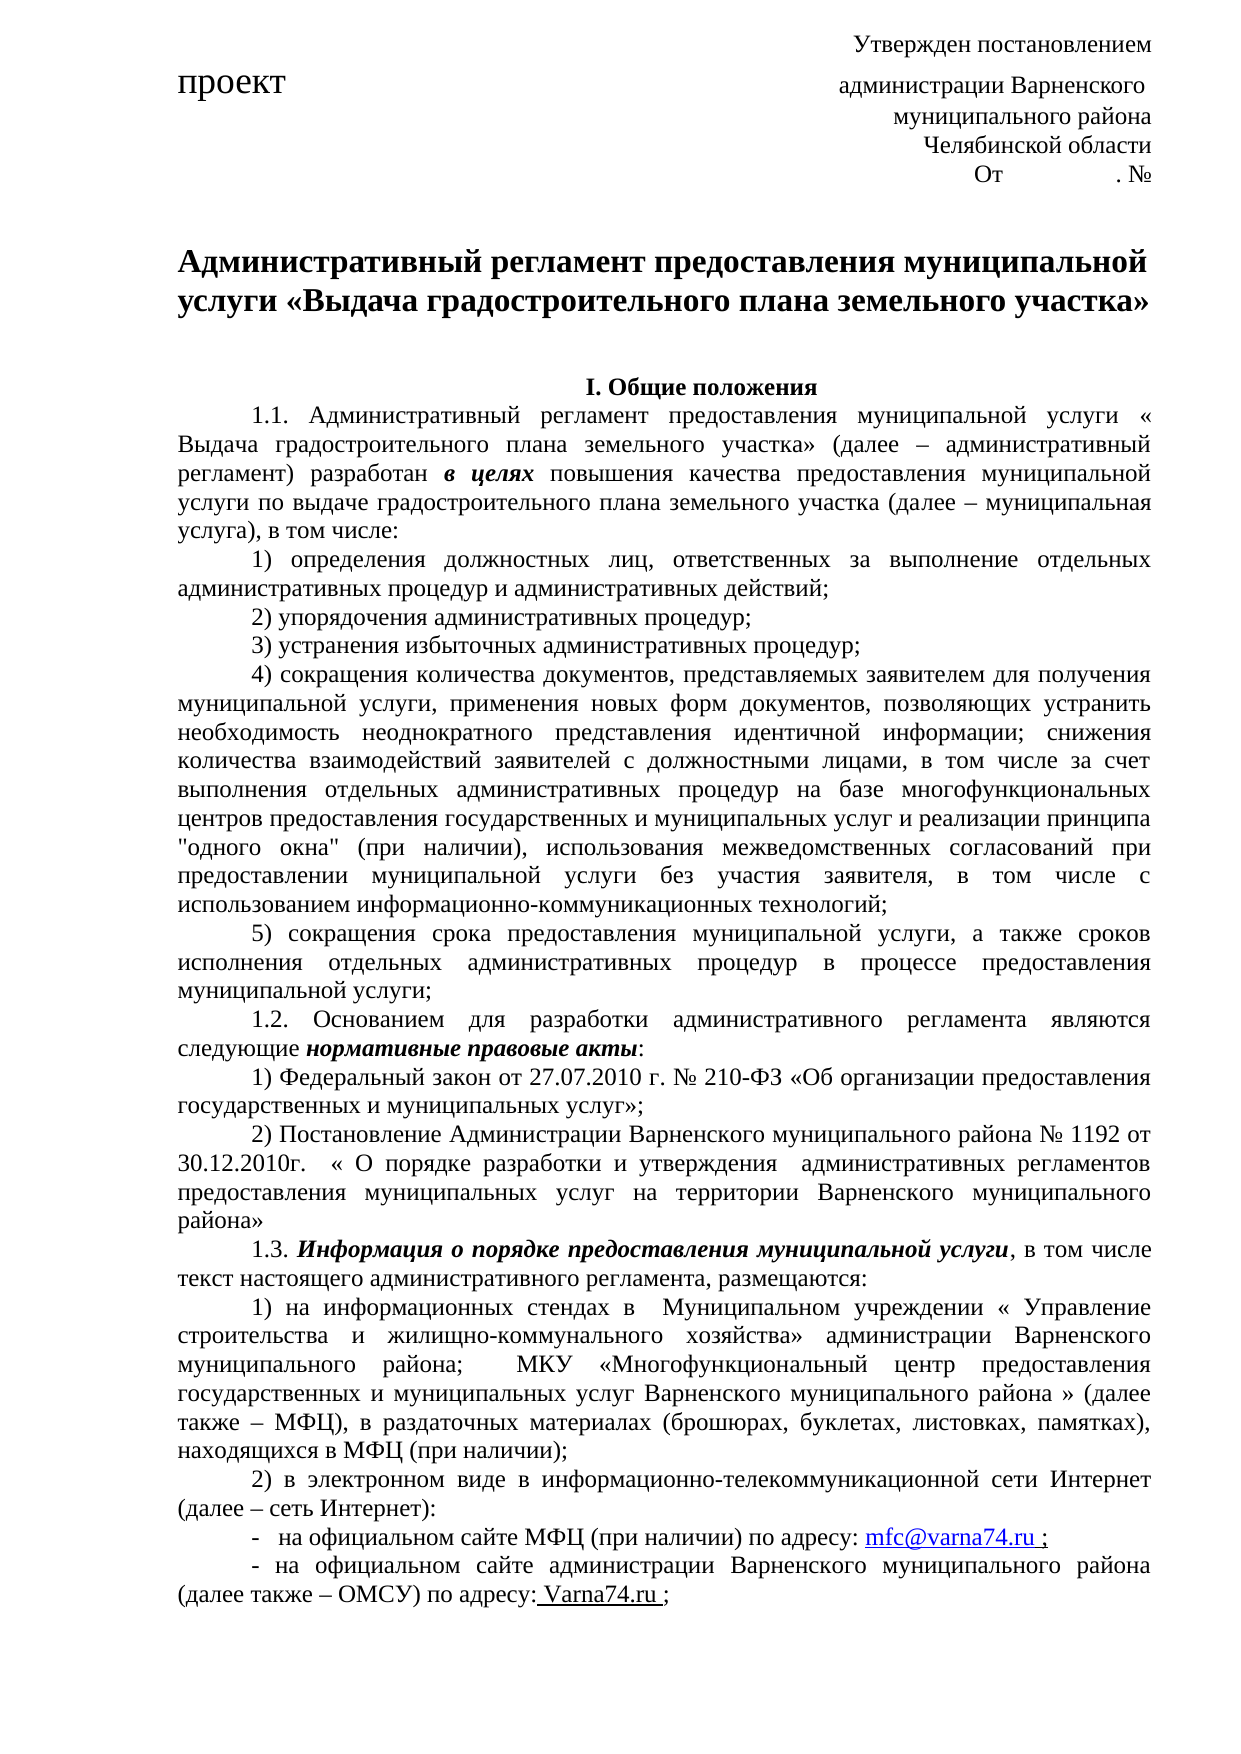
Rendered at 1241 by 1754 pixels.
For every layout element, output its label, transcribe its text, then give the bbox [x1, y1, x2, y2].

text 1) определения должностных лиц, ответственных за выполнение отдельных административных процедур и административных действий; [177, 544, 1152, 602]
text 2) в электронном виде в информационно-телекоммуникационной сети Интернет (далее – сеть Интернет): [177, 1464, 1152, 1522]
text 4) сокращения количества документов, представляемых заявителем для получения муниципальной услуги, применения новых форм документов, позволяющих устранить необходимость неоднократного представления идентичной информации; снижения количества взаимодействий заявителей с должностными лицами, в том числе за счет выполнения отдельных административных процедур на базе многофункциональных центров предоставления государственных и муниципальных услуг и реализации принципа "одного окна" (при наличии), использования межведомственных согласований при предоставлении муниципальной услуги без участия заявителя, в том числе с использованием информационно-коммуникационных технологий; [177, 659, 1152, 918]
text Общие положения [177, 372, 1152, 401]
text 2) упорядочения административных процедур; [177, 602, 1152, 631]
text 5) сокращения срока предоставления муниципальной услуги, а также сроков исполнения отдельных административных процедур в процессе предоставления муниципальной услуги; [177, 918, 1152, 1004]
subtitle Челябинской области [177, 130, 1152, 159]
subtitle проект администрации Варненского [177, 58, 1152, 101]
subtitle Административный регламент предоставления муниципальной услуги «Выдача градостроительного плана земельного участка» [177, 241, 1152, 318]
text 2) Постановление Администрации Варненского муниципального района № 1192 от 30.12.2010г. « О порядке разработки и утверждения административных регламентов предоставления муниципальных услуг на территории Варненского муниципального района» [177, 1119, 1152, 1234]
text 1.2. Основанием для разработки административного регламента являются следующие нормативные правовые акты: [177, 1004, 1152, 1062]
subtitle муниципального района [177, 101, 1152, 130]
text - на официальном сайте администрации Варненского муниципального района (далее также – ОМСУ) по адресу: Varna74.ru ; [177, 1551, 1152, 1608]
text - на официальном сайте МФЦ (при наличии) по адресу: mfc@varna74.ru ; [177, 1522, 1152, 1551]
text 1.3. Информация о порядке предоставления муниципальной услуги, в том числе текст настоящего административного регламента, размещаются: [177, 1234, 1152, 1292]
subtitle Утвержден постановлением [177, 29, 1152, 58]
text 3) устранения избыточных административных процедур; [177, 631, 1152, 659]
text 1.1. Административный регламент предоставления муниципальной услуги « Выдача градостроительного плана земельного участка» (далее – административный регламент) разработан в целях повышения качества предоставления муниципальной услуги по выдаче градостроительного плана земельного участка (далее – муниципальная услуга), в том числе: [177, 401, 1139, 429]
text 1.1. Административный регламент предоставления муниципальной услуги « Выдача градостроительного плана земельного участка» (далее – административный регламент) разработан в целях повышения качества предоставления муниципальной услуги по выдаче градостроительного плана земельного участка (далее – муниципальная услуга), в том числе: [177, 487, 1152, 544]
text 1) на информационных стендах в Муниципальном учреждении « Управление строительства и жилищно-коммунального хозяйства» администрации Варненского муниципального района; МКУ «Многофункциональный центр предоставления государственных и муниципальных услуг Варненского муниципального района » (далее также – МФЦ), в раздаточных материалах (брошюрах, буклетах, листовках, памятках), находящихся в МФЦ (при наличии); [177, 1292, 1152, 1464]
text 1) Федеральный закон от 27.07.2010 г. № 210-ФЗ «Об организации предоставления государственных и муниципальных услуг»; [177, 1062, 1152, 1119]
subtitle От . № [177, 159, 1152, 188]
